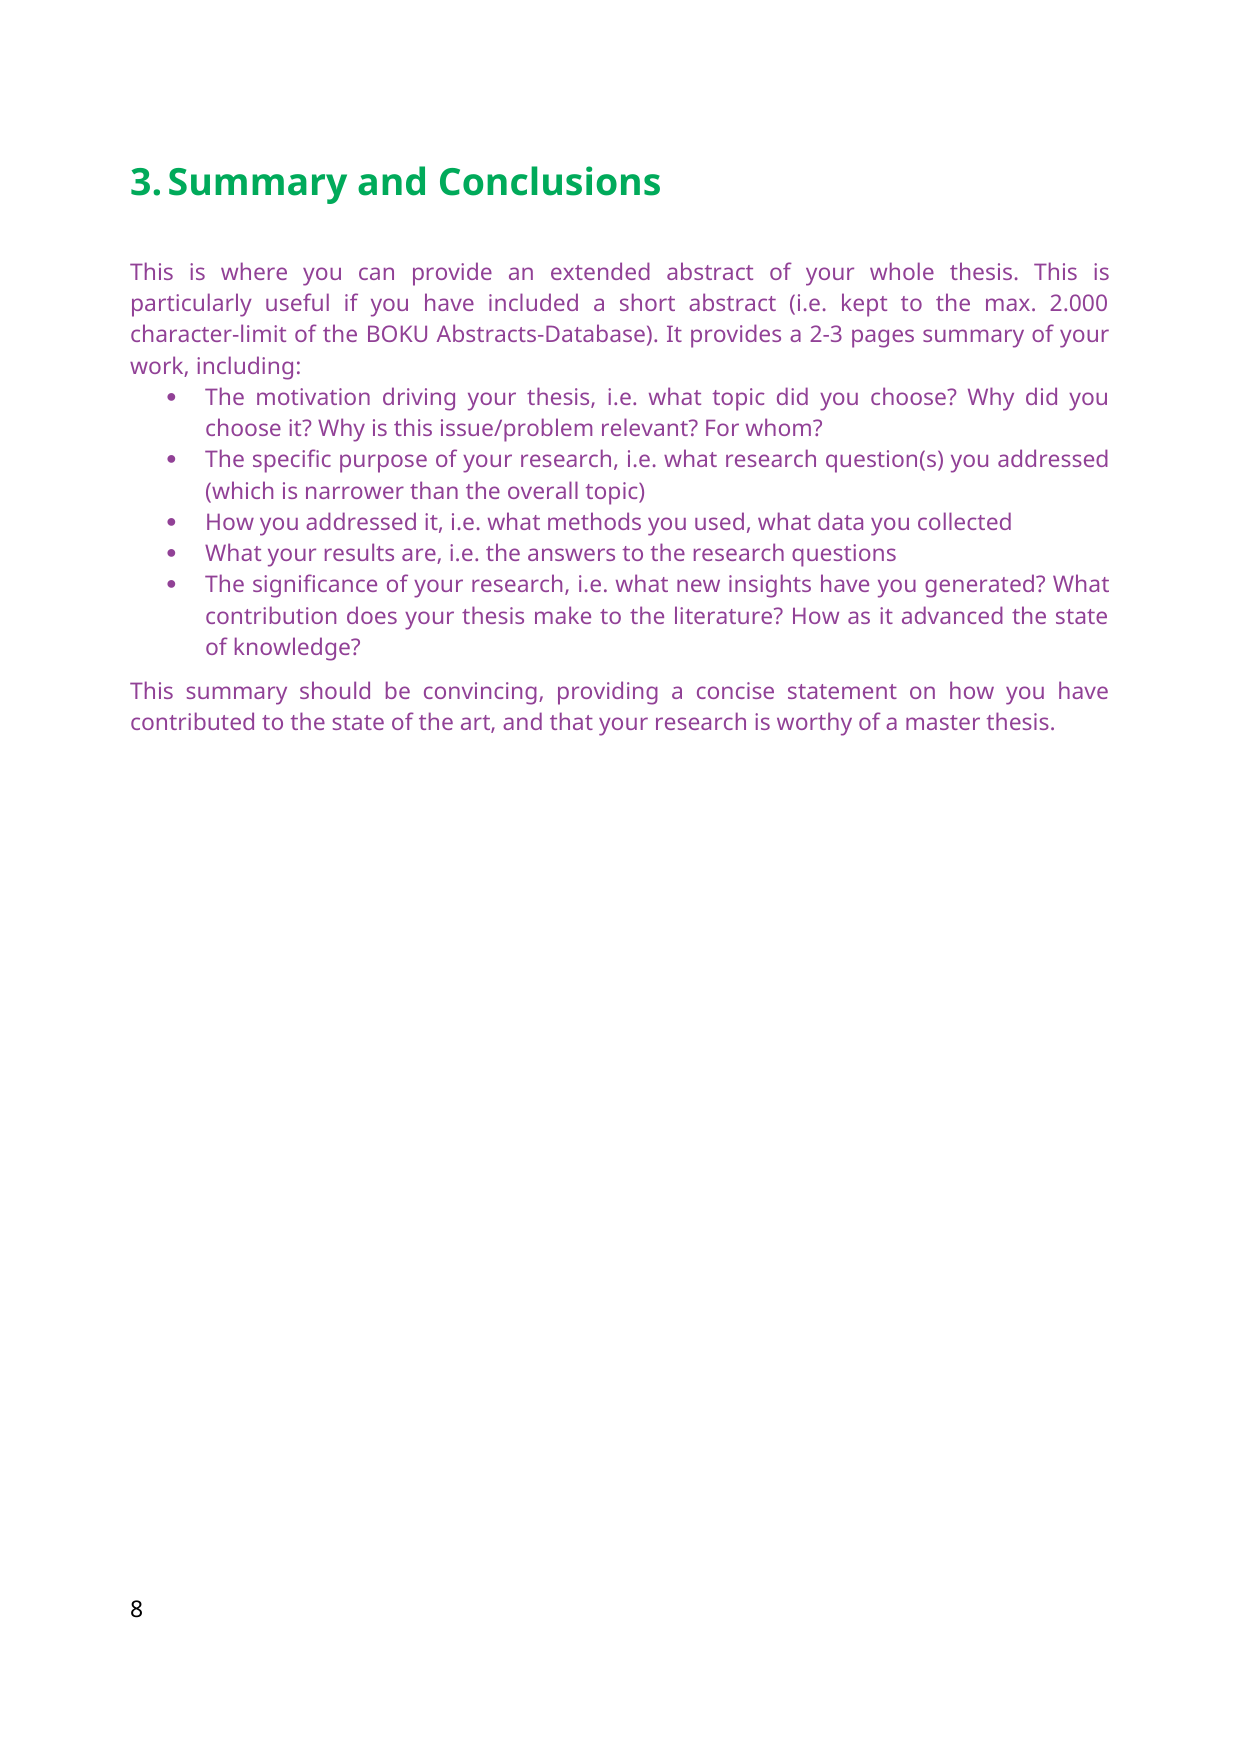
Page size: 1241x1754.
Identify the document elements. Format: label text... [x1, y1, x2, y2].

list What your results are, i.e. the answers to the research questions [167, 537, 1110, 568]
list The motivation driving your thesis, i.e. what topic did you choose? Why did you choose it? Why is this issue/problem relevant? For whom? [167, 381, 1110, 443]
list The specific purpose of your research, i.e. what research question(s) you addressed (which is narrower than the overall topic) [167, 443, 1110, 506]
subtitle Summary and Conclusions [130, 155, 1110, 206]
text This is where you can provide an extended abstract of your whole thesis. This is particularly useful if you have included a short abstract (i.e. kept to the max. 2.000 character-limit of the BOKU Abstracts-Database). It provides a 2-3 pages summary of your work, including: [130, 256, 1110, 381]
list How you addressed it, i.e. what methods you used, what data you collected [167, 506, 1110, 537]
list The significance of your research, i.e. what new insights have you generated? What contribution does your thesis make to the literature? How as it advanced the state of knowledge? [167, 568, 1110, 662]
text This summary should be convincing, providing a concise statement on how you have contributed to the state of the art, and that your research is worthy of a master thesis. [130, 675, 1110, 737]
